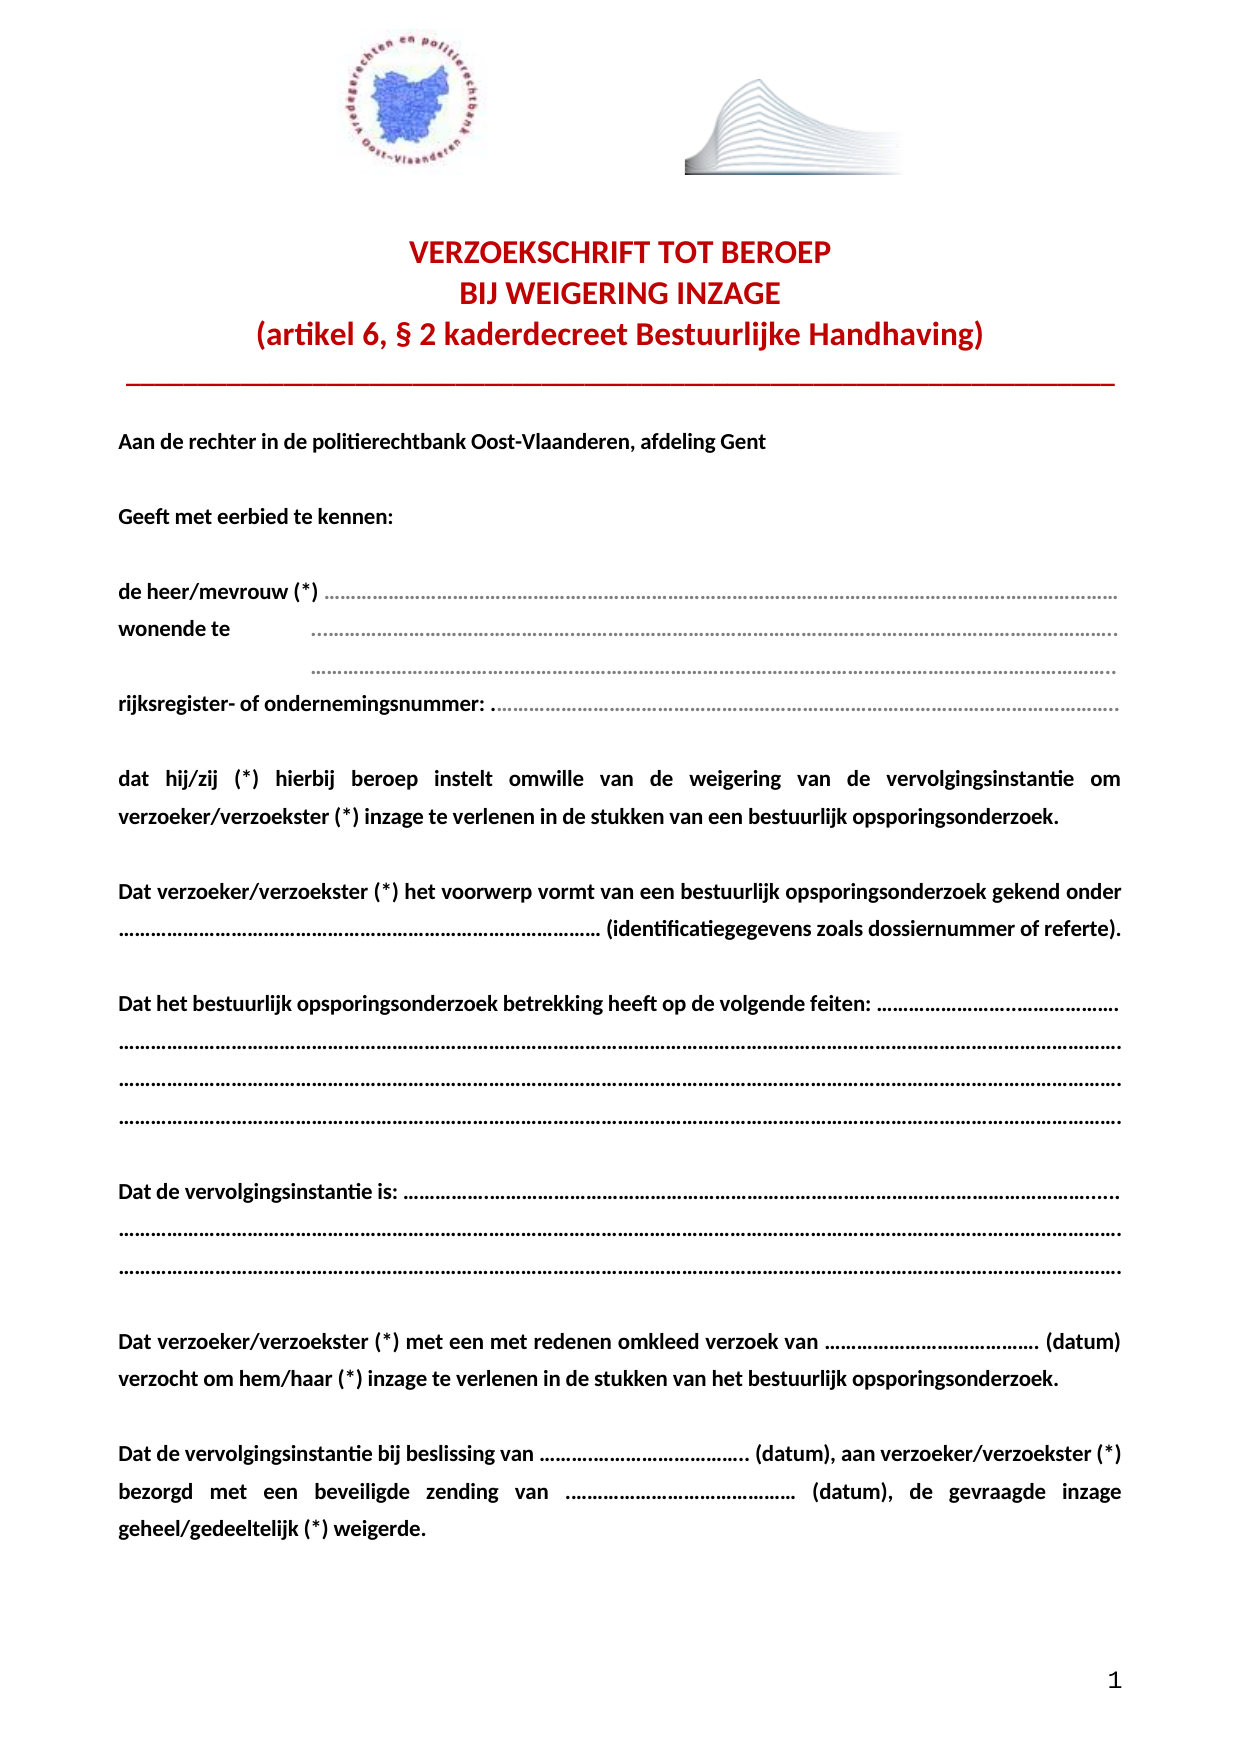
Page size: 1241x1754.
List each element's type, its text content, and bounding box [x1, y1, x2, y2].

text ……………………………………………………………………………………………………………………………………………………………………. [118, 1242, 1122, 1280]
text (artikel 6, § 2 kaderdecreet Bestuurlijke Handhaving) [118, 313, 1122, 354]
text Aan de rechter in de politierechtbank Oost-Vlaanderen, afdeling Gent [118, 417, 1122, 455]
text ……………………………………………………………………………………………………………………………………………………………………. [118, 1055, 1122, 1092]
text Dat de vervolgingsinstantie bij beslissing van ……….……………………….. (datum), aan verzoeker/verzoekster (*) bezorgd met een beveiligde zending van .…………………………………… (datum), de gevraagde inzage geheel/gedeeltelijk (*) weigerde. [118, 1430, 1122, 1542]
picture [336, 29, 490, 175]
text de heer/mevrouw (*) ………………………………………….……………………………………………………………………………………… [118, 567, 1122, 605]
text ……………………………………………………………………………………………………………………………………………………………………. [118, 1092, 1122, 1130]
text BIJ WEIGERING INZAGE [118, 272, 1122, 313]
text Dat verzoeker/verzoekster (*) het voorwerp vormt van een bestuurlijk opsporingsonderzoek gekend onder ……………………………………………………………………………… (identificatiegegevens zoals dossiernummer of referte). [118, 867, 1122, 942]
text wonende te ...……………………………………….……………………………………………………………………………………….. [118, 605, 1122, 642]
text Dat het bestuurlijk opsporingsonderzoek betrekking heeft op de volgende feiten: ……………………..………………. [118, 980, 1122, 1017]
text Dat verzoeker/verzoekster (*) met een met redenen omkleed verzoek van …………………………………. (datum) verzocht om hem/haar (*) inzage te verlenen in de stukken van het bestuurlijk opsporingsonderzoek. [118, 1317, 1122, 1392]
text Geeft met eerbied te kennen: [118, 492, 1122, 530]
text ………………………………………….……………………………………………………………………………………….. [118, 642, 1122, 680]
text Dat de vervolgingsinstantie is: …………….…………………………………………………………………………………………………...... [118, 1167, 1122, 1205]
text rijksregister- of ondernemingsnummer: .…………………………………………………………………………………………………….. [118, 680, 1122, 717]
text ……………………………………………………………………………………………………………………………………………………………………. [118, 1205, 1122, 1242]
picture [684, 79, 904, 175]
text dat hij/zij (*) hierbij beroep instelt omwille van de weigering van de vervolgingsinstantie om verzoeker/verzoekster (*) inzage te verlenen in de stukken van een bestuurlijk opsporingsonderzoek. [118, 755, 1122, 830]
text ……………………………………………………………………………………………………………………………………………………………………. [118, 1017, 1122, 1055]
text _____________________________________________________________________ [118, 354, 1122, 389]
text VERZOEKSCHRIFT TOT BEROEP [118, 231, 1122, 272]
